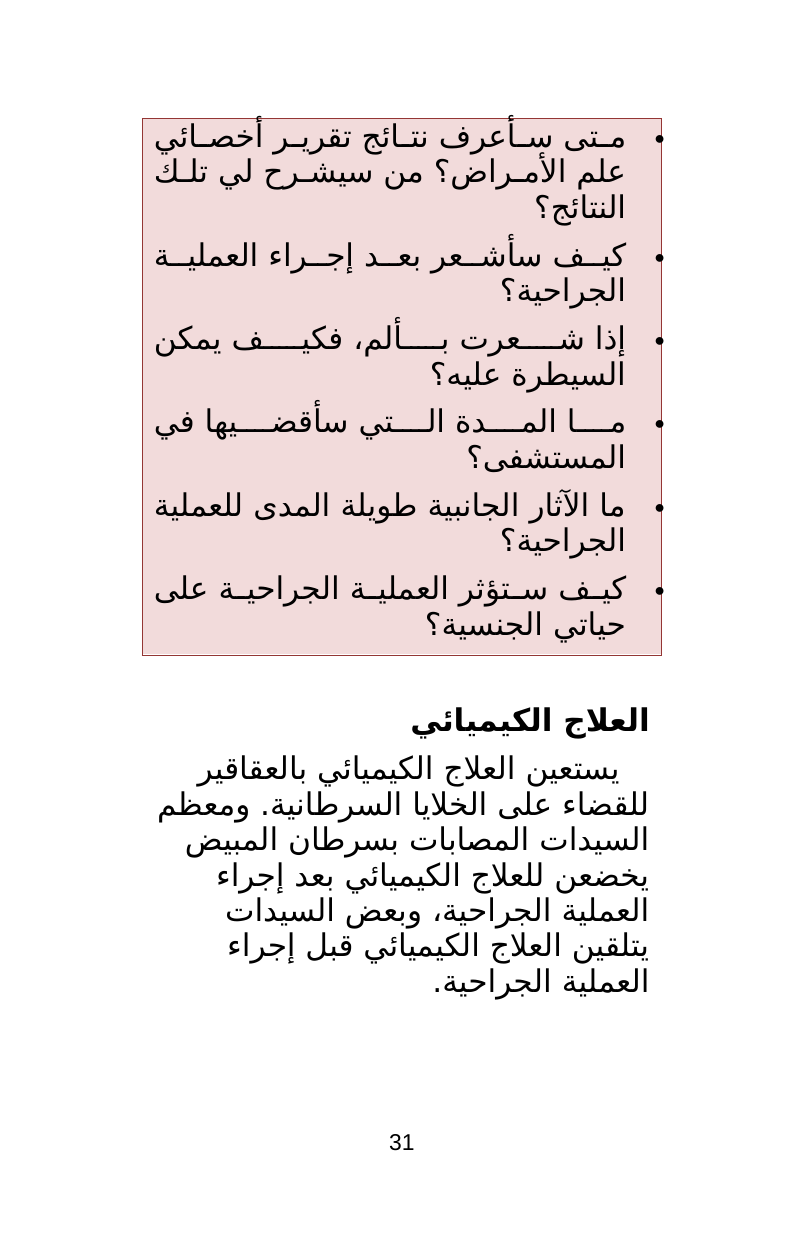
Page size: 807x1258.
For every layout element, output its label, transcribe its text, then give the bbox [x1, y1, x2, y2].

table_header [143, 119, 661, 654]
text العلاج الكيميائي [153, 703, 650, 739]
text يستعين العلاج الكيميائي بالعقاقير للقضاء على الخلايا السرطانية. ومعظم السيدات المصابات بسرطان المبيض يخضعن للعلاج الكيميائي بعد إجراء العملية الجراحية، وبعض السيدات يتلقين العلاج الكيميائي قبل إجراء العملية الجراحية. [153, 751, 650, 999]
